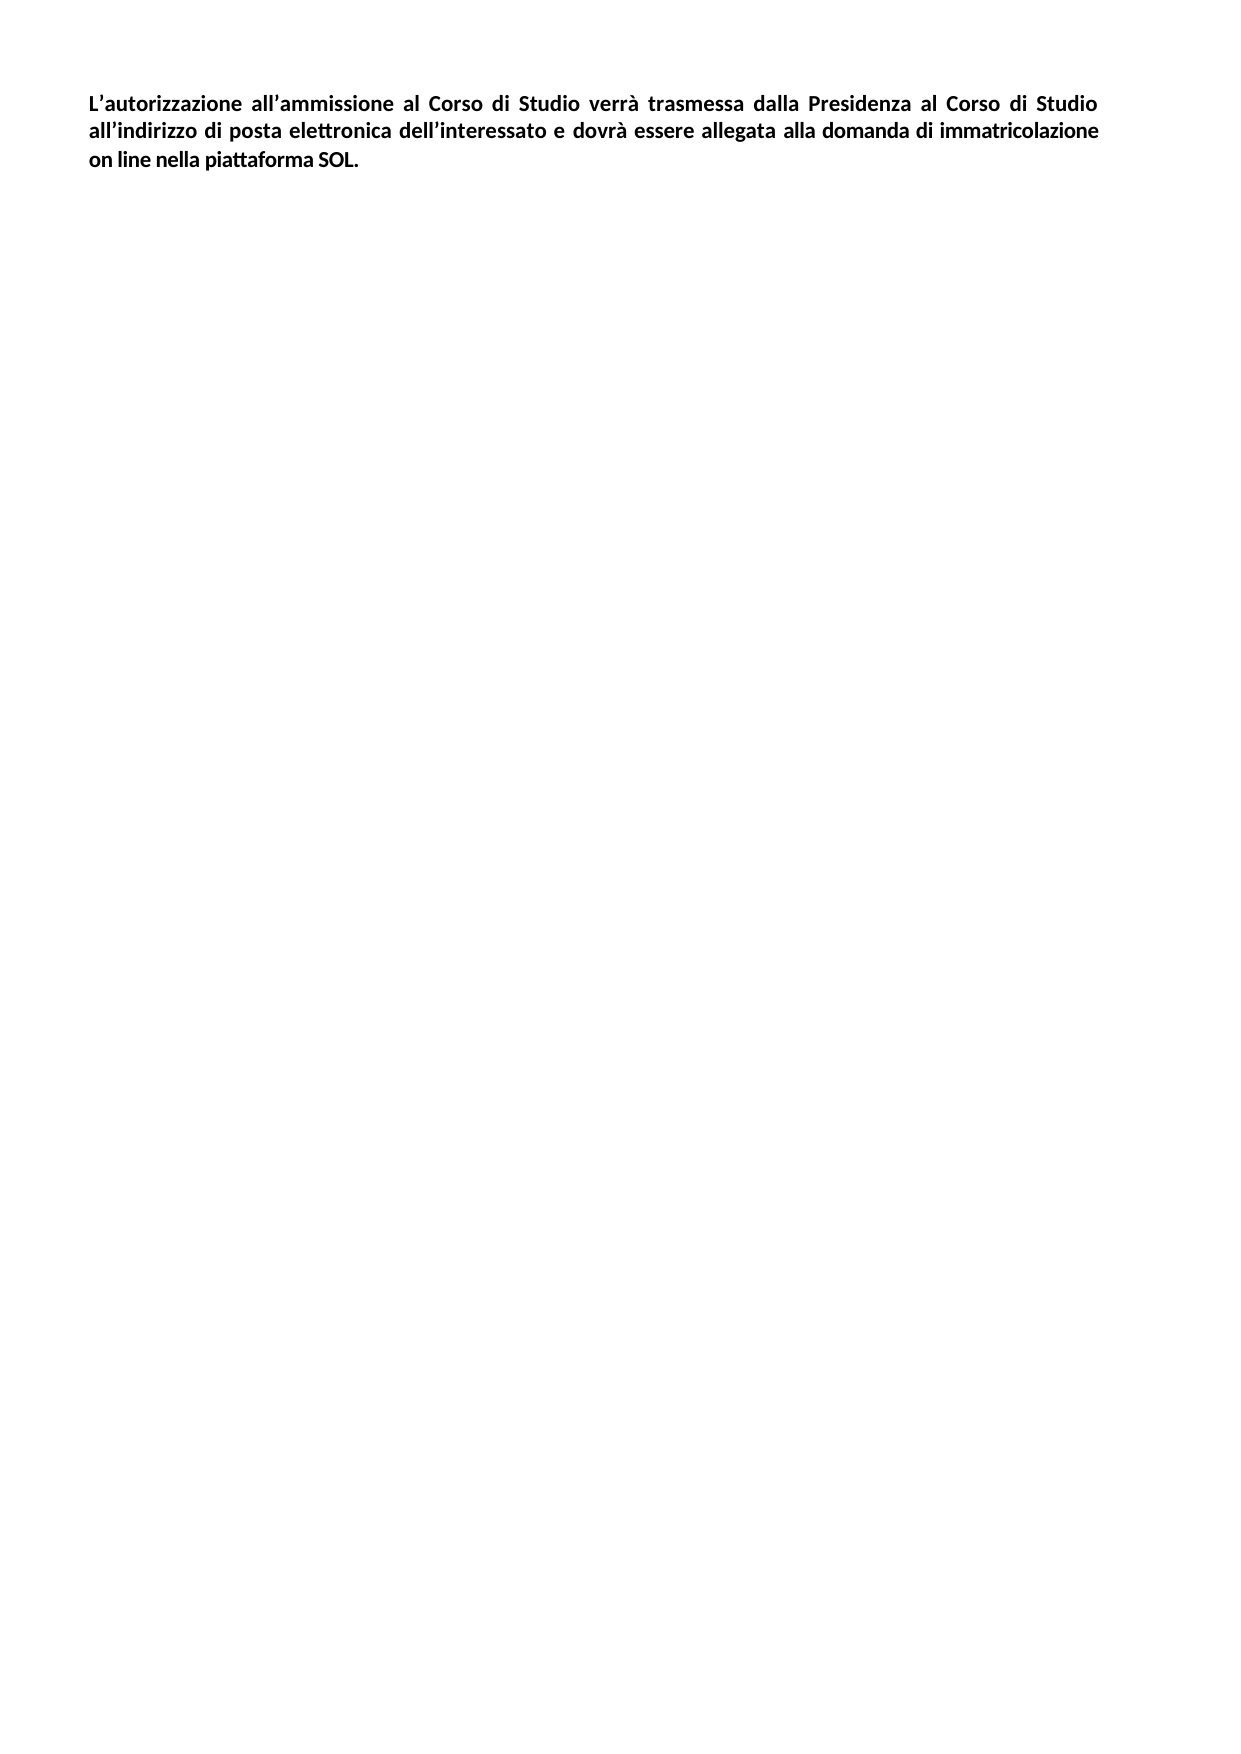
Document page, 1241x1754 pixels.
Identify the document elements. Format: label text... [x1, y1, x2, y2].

text L’autorizzazione all’ammissione al Corso di Studio verrà trasmessa dalla Presidenza al Corso di Studio all’indirizzo di posta elettronica dell’interessato e dovrà essere allegata alla domanda di immatricolazione on line nella piattaforma SOL. [89, 89, 1099, 173]
